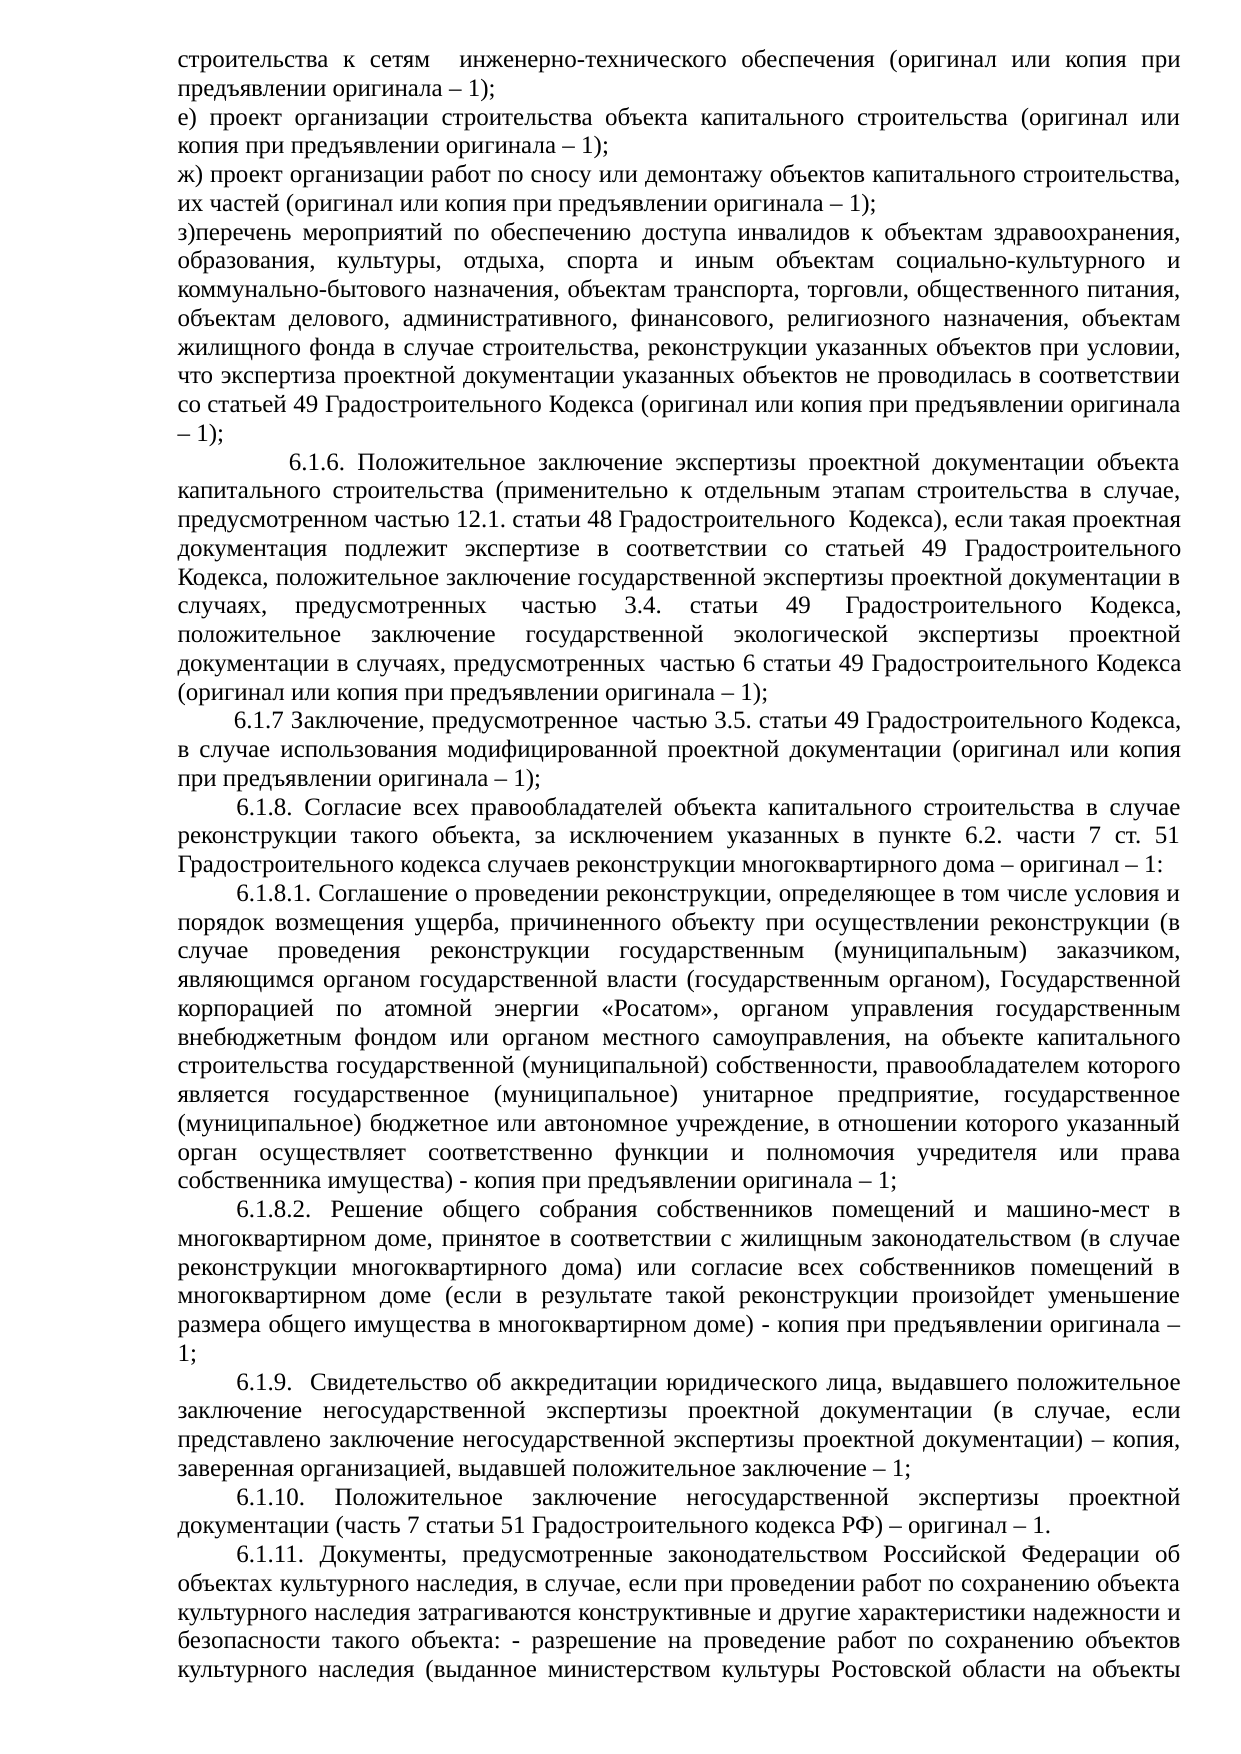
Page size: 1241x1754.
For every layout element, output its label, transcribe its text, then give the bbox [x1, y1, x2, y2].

text 6.1.8. Согласие всех правообладателей объекта капитального строительства в случае реконструкции такого объекта, за исключением указанных в пункте 6.2. части 7 ст. 51 Градостроительного кодекса случаев реконструкции многоквартирного дома – оригинал – 1: [177, 792, 1181, 878]
text 6.1.9. Свидетельство об аккредитации юридического лица, выдавшего положительное заключение негосударственной экспертизы проектной документации (в случае, если представлено заключение негосударственной экспертизы проектной документации) – копия, заверенная организацией, выдавшей положительное заключение – 1; [177, 1367, 1181, 1482]
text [177, 1539, 1181, 1683]
text 6.1.8.2. Решение общего собрания собственников помещений и машино-мест в многоквартирном доме, принятое в соответствии с жилищным законодательством (в случае реконструкции многоквартирного дома) или согласие всех собственников помещений в многоквартирном доме (если в результате такой реконструкции произойдет уменьшение размера общего имущества в многоквартирном доме) - копия при предъявлении оригинала – 1; [177, 1194, 1181, 1367]
text 6.1.7 Заключение, предусмотренное частью 3.5. статьи 49 Градостроительного Кодекса, в случае использования модифицированной проектной документации (оригинал или копия при предъявлении оригинала – 1); [177, 734, 1181, 792]
text ж) проект организации работ по сносу или демонтажу объектов капитального строительства, их частей (оригинал или копия при предъявлении оригинала – 1); [177, 159, 1181, 217]
text е) проект организации строительства объекта капитального строительства (оригинал или копия при предъявлении оригинала – 1); [177, 102, 1181, 159]
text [177, 44, 1181, 102]
text з)перечень мероприятий по обеспечению доступа инвалидов к объектам здравоохранения, образования, культуры, отдыха, спорта и иным объектам социально-культурного и коммунально-бытового назначения, объектам транспорта, торговли, общественного питания, объектам делового, административного, финансового, религиозного назначения, объектам жилищного фонда в случае строительства, реконструкции указанных объектов при условии, что экспертиза проектной документации указанных объектов не проводилась в соответствии со статьей 49 Градостроительного Кодекса (оригинал или копия при предъявлении оригинала – 1); [177, 389, 1181, 447]
text 6.1.10. Положительное заключение негосударственной экспертизы проектной документации (часть 7 статьи 51 Градостроительного кодекса РФ) – оригинал – 1. [177, 1482, 1181, 1539]
text 6.1.8.1. Соглашение о проведении реконструкции, определяющее в том числе условия и порядок возмещения ущерба, причиненного объекту при осуществлении реконструкции (в случае проведения реконструкции государственным (муниципальным) заказчиком, являющимся органом государственной власти (государственным органом), Государственной корпорацией по атомной энергии «Росатом», органом управления государственным внебюджетным фондом или органом местного самоуправления, на объекте капитального строительства государственной (муниципальной) собственности, правообладателем которого является государственное (муниципальное) унитарное предприятие, государственное (муниципальное) бюджетное или автономное учреждение, в отношении которого указанный орган осуществляет соответственно функции и полномочия учредителя или права собственника имущества) - копия при предъявлении оригинала – 1; [177, 878, 1181, 1194]
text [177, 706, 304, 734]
